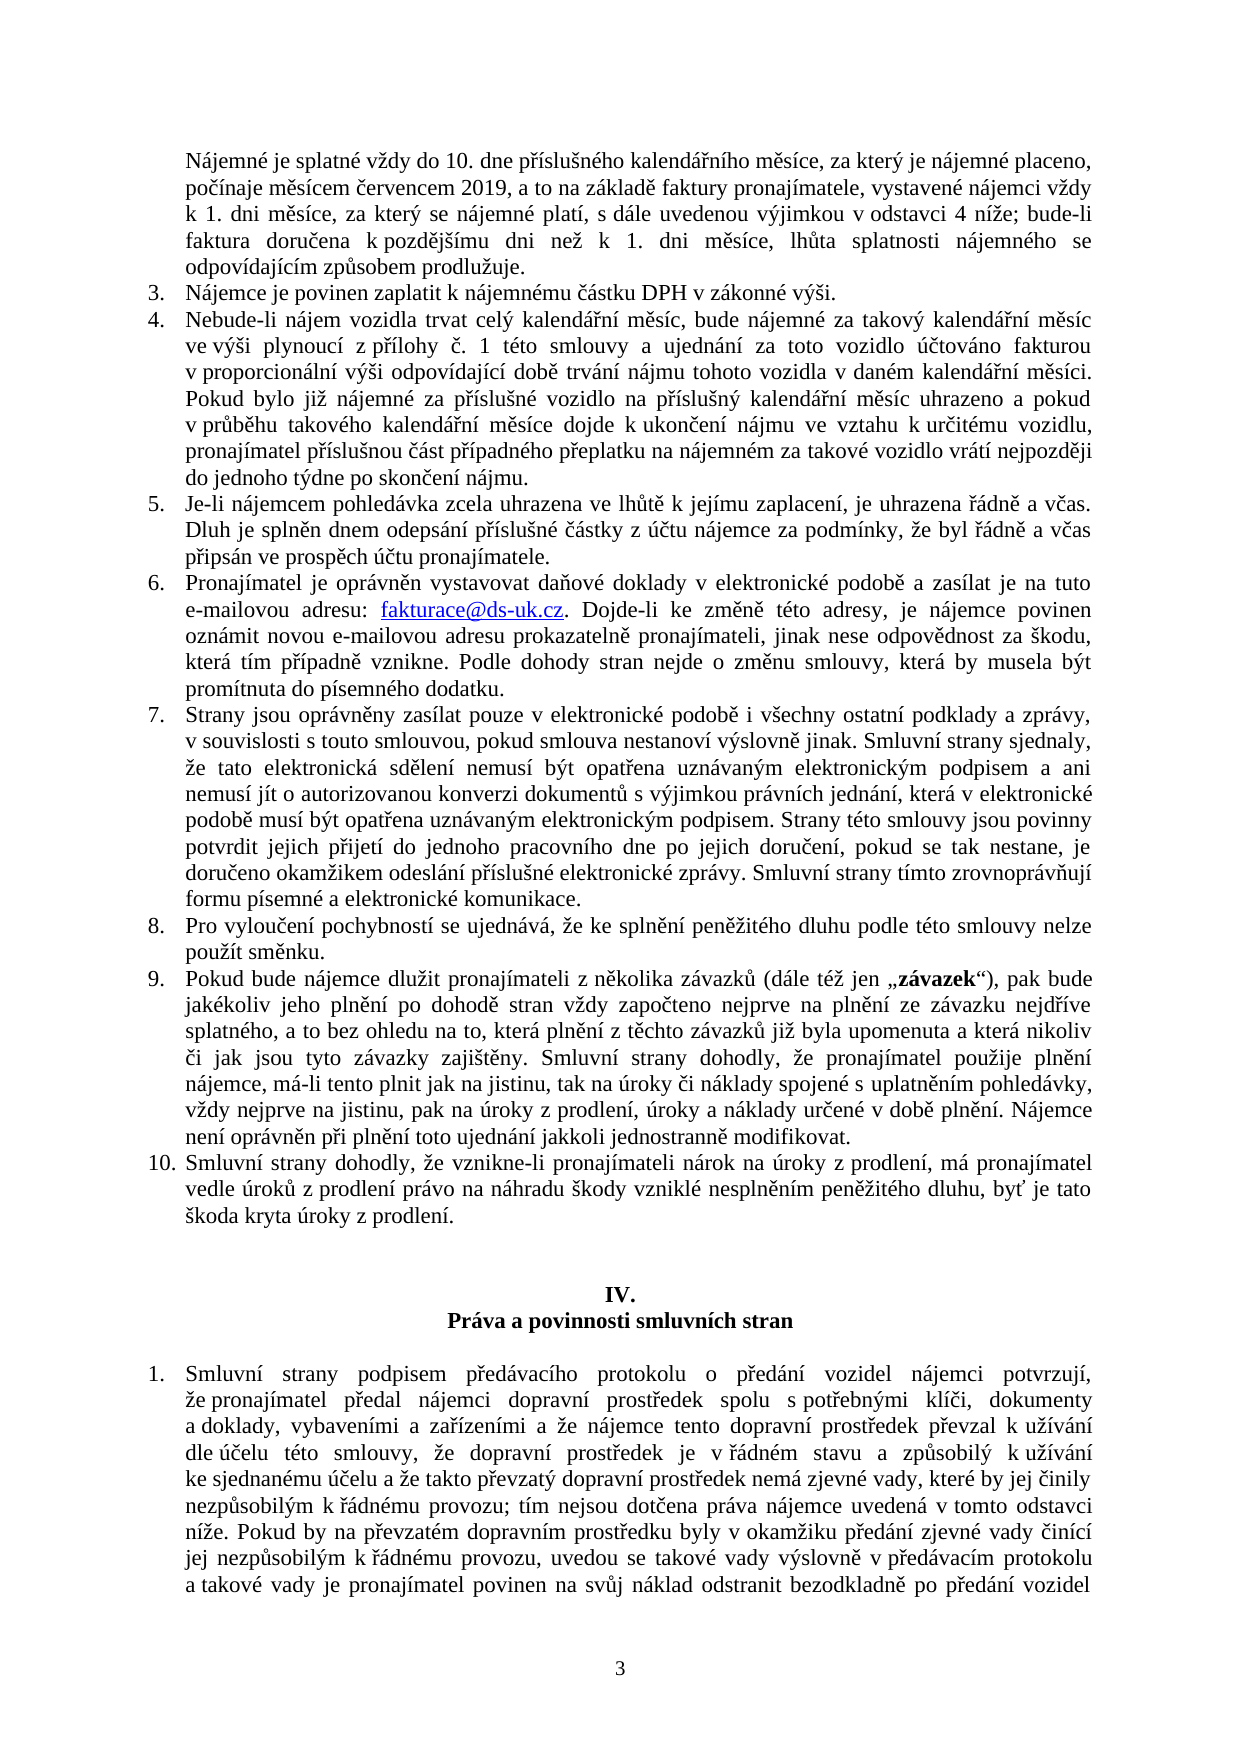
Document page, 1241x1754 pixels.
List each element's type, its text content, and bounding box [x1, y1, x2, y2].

list Smluvní strany dohodly, že vznikne-li pronajímateli nárok na úroky z prodlení, má pronajímatel vedle úroků z prodlení právo na náhradu škody vzniklé nesplněním peněžitého dluhu, byť je tato škoda kryta úroky z prodlení. [148, 1149, 1093, 1228]
text IV. [148, 1281, 1093, 1307]
list Pokud bude nájemce dlužit pronajímateli z několika závazků (dále též jen „závazek“), pak bude jakékoliv jeho plnění po dohodě stran vždy započteno nejprve na plnění ze závazku nejdříve splatného, a to bez ohledu na to, která plnění z těchto závazků již byla upomenuta a která nikoliv či jak jsou tyto závazky zajištěny. Smluvní strany dohodly, že pronajímatel použije plnění nájemce, má-li tento plnit jak na jistinu, tak na úroky či náklady spojené s uplatněním pohledávky, vždy nejprve na jistinu, pak na úroky z prodlení, úroky a náklady určené v době plnění. Nájemce není oprávněn při plnění toto ujednání jakkoli jednostranně modifikovat. [148, 964, 1093, 1149]
text Práva a povinnosti smluvních stran [148, 1307, 1093, 1333]
list Strany jsou oprávněny zasílat pouze v elektronické podobě i všechny ostatní podklady a zprávy, v souvislosti s touto smlouvou, pokud smlouva nestanoví výslovně jinak. Smluvní strany sjednaly, že tato elektronická sdělení nemusí být opatřena uznávaným elektronickým podpisem a ani nemusí jít o autorizovanou konverzi dokumentů s výjimkou právních jednání, která v elektronické podobě musí být opatřena uznávaným elektronickým podpisem. Strany této smlouvy jsou povinny potvrdit jejich přijetí do jednoho pracovního dne po jejich doručení, pokud se tak nestane, je doručeno okamžikem odeslání příslušné elektronické zprávy. Smluvní strany tímto zrovnoprávňují formu písemné a elektronické komunikace. [148, 701, 1093, 912]
list Je-li nájemcem pohledávka zcela uhrazena ve lhůtě k jejímu zaplacení, je uhrazena řádně a včas. Dluh je splněn dnem odepsání příslušné částky z účtu nájemce za podmínky, že byl řádně a včas připsán ve prospěch účtu pronajímatele. [148, 490, 1093, 569]
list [148, 1360, 1093, 1597]
list Nájemné je splatné vždy do 10. dne příslušného kalendářního měsíce, za který je nájemné placeno, počínaje měsícem červencem 2019, a to na základě faktury pronajímatele, vystavené nájemci vždy k 1. dni měsíce, za který se nájemné platí, s dále uvedenou výjimkou v odstavci 4 níže; bude-li faktura doručena k pozdějšímu dni než k 1. dni měsíce, lhůta splatnosti nájemného se odpovídajícím způsobem prodlužuje. [185, 148, 1093, 279]
list Pronajímatel je oprávněn vystavovat daňové doklady v elektronické podobě a zasílat je na tuto e-mailovou adresu: fakturace@ds-uk.cz. Dojde-li ke změně této adresy, je nájemce povinen oznámit novou e-mailovou adresu prokazatelně pronajímateli, jinak nese odpovědnost za škodu, která tím případně vznikne. Podle dohody stran nejde o změnu smlouvy, která by musela být promítnuta do písemného dodatku. [148, 569, 1093, 701]
list Pro vyloučení pochybností se ujednává, že ke splnění peněžitého dluhu podle této smlouvy nelze použít směnku. [148, 912, 1093, 964]
list Nebude-li nájem vozidla trvat celý kalendářní měsíc, bude nájemné za takový kalendářní měsíc ve výši plynoucí z přílohy č. 1 této smlouvy a ujednání za toto vozidlo účtováno fakturou v proporcionální výši odpovídající době trvání nájmu tohoto vozidla v daném kalendářní měsíci. Pokud bylo již nájemné za příslušné vozidlo na příslušný kalendářní měsíc uhrazeno a pokud v průběhu takového kalendářní měsíce dojde k ukončení nájmu ve vztahu k určitému vozidlu, pronajímatel příslušnou část případného přeplatku na nájemném za takové vozidlo vrátí nejpozději do jednoho týdne po skončení nájmu. [148, 306, 1093, 490]
list Nájemce je povinen zaplatit k nájemnému částku DPH v zákonné výši. [148, 279, 1093, 306]
